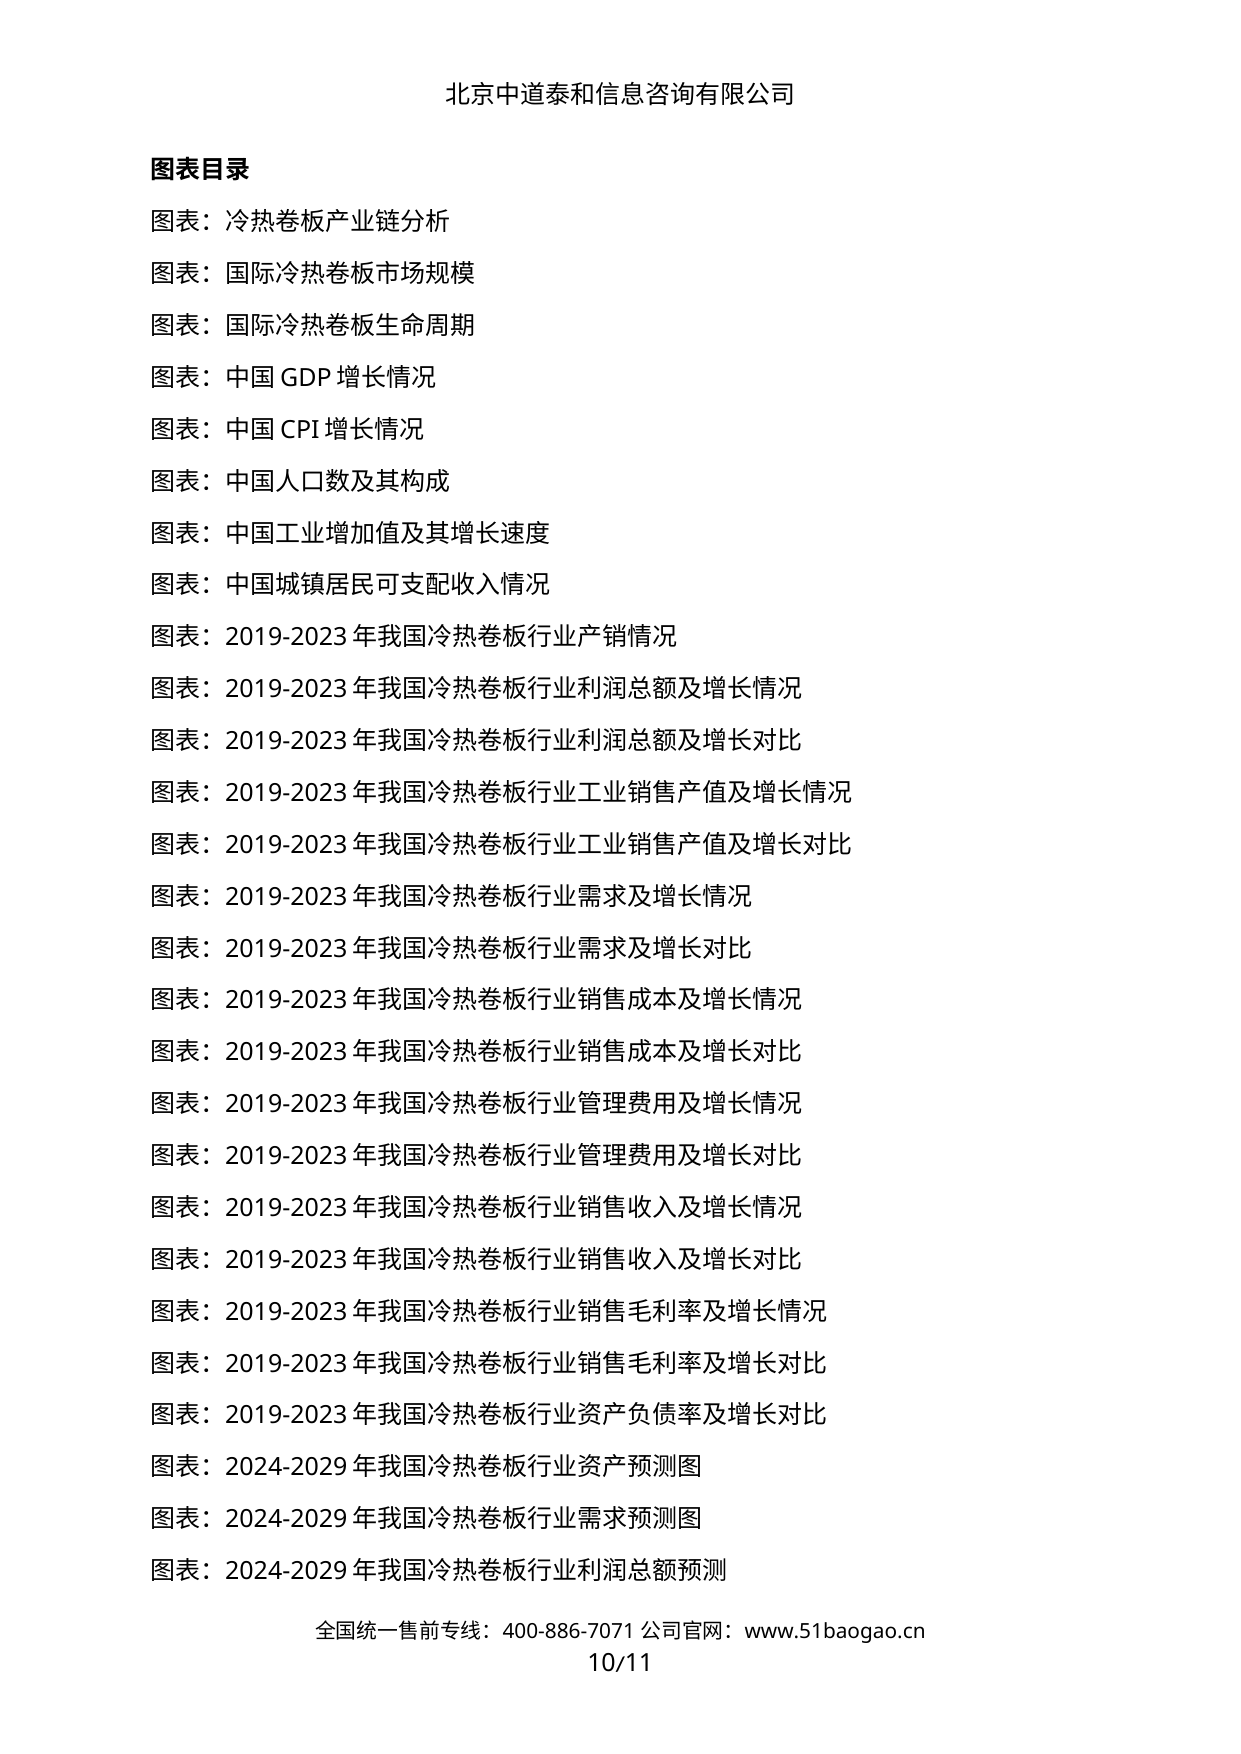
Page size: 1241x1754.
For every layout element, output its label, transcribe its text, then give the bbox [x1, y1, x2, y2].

text 图表：国际冷热卷板市场规模 [150, 254, 1090, 290]
text 图表：2019-2023年我国冷热卷板行业需求及增长对比 [150, 928, 1090, 964]
text 图表：中国城镇居民可支配收入情况 [150, 565, 1090, 601]
text 图表：中国GDP增长情况 [150, 357, 1090, 394]
text 图表：2019-2023年我国冷热卷板行业管理费用及增长对比 [150, 1136, 1090, 1172]
text 图表：2019-2023年我国冷热卷板行业销售毛利率及增长对比 [150, 1343, 1090, 1379]
text 图表：冷热卷板产业链分析 [150, 202, 1090, 238]
text 图表：中国工业增加值及其增长速度 [150, 513, 1090, 549]
text 图表：2019-2023年我国冷热卷板行业管理费用及增长情况 [150, 1084, 1090, 1120]
text 图表：国际冷热卷板生命周期 [150, 306, 1090, 342]
text 图表目录 [150, 150, 1090, 186]
text 图表：2019-2023年我国冷热卷板行业销售收入及增长对比 [150, 1239, 1090, 1276]
text 图表：2019-2023年我国冷热卷板行业工业销售产值及增长对比 [150, 824, 1090, 861]
text 图表：2019-2023年我国冷热卷板行业销售毛利率及增长情况 [150, 1291, 1090, 1327]
text 图表：2019-2023年我国冷热卷板行业资产负债率及增长对比 [150, 1395, 1090, 1431]
text 图表：2019-2023年我国冷热卷板行业利润总额及增长情况 [150, 669, 1090, 705]
text 图表：2024-2029年我国冷热卷板行业资产预测图 [150, 1447, 1090, 1483]
text 图表：2019-2023年我国冷热卷板行业工业销售产值及增长情况 [150, 772, 1090, 809]
text 图表：2019-2023年我国冷热卷板行业需求及增长情况 [150, 876, 1090, 912]
text 图表：2019-2023年我国冷热卷板行业销售成本及增长情况 [150, 980, 1090, 1016]
text 图表：2019-2023年我国冷热卷板行业产销情况 [150, 617, 1090, 653]
text 图表：中国人口数及其构成 [150, 461, 1090, 497]
text 图表：中国CPI增长情况 [150, 409, 1090, 446]
text 图表：2019-2023年我国冷热卷板行业利润总额及增长对比 [150, 721, 1090, 757]
text 图表：2024-2029年我国冷热卷板行业利润总额预测 [150, 1551, 1090, 1587]
text 图表：2019-2023年我国冷热卷板行业销售成本及增长对比 [150, 1032, 1090, 1068]
text 图表：2024-2029年我国冷热卷板行业需求预测图 [150, 1499, 1090, 1535]
text 图表：2019-2023年我国冷热卷板行业销售收入及增长情况 [150, 1187, 1090, 1224]
